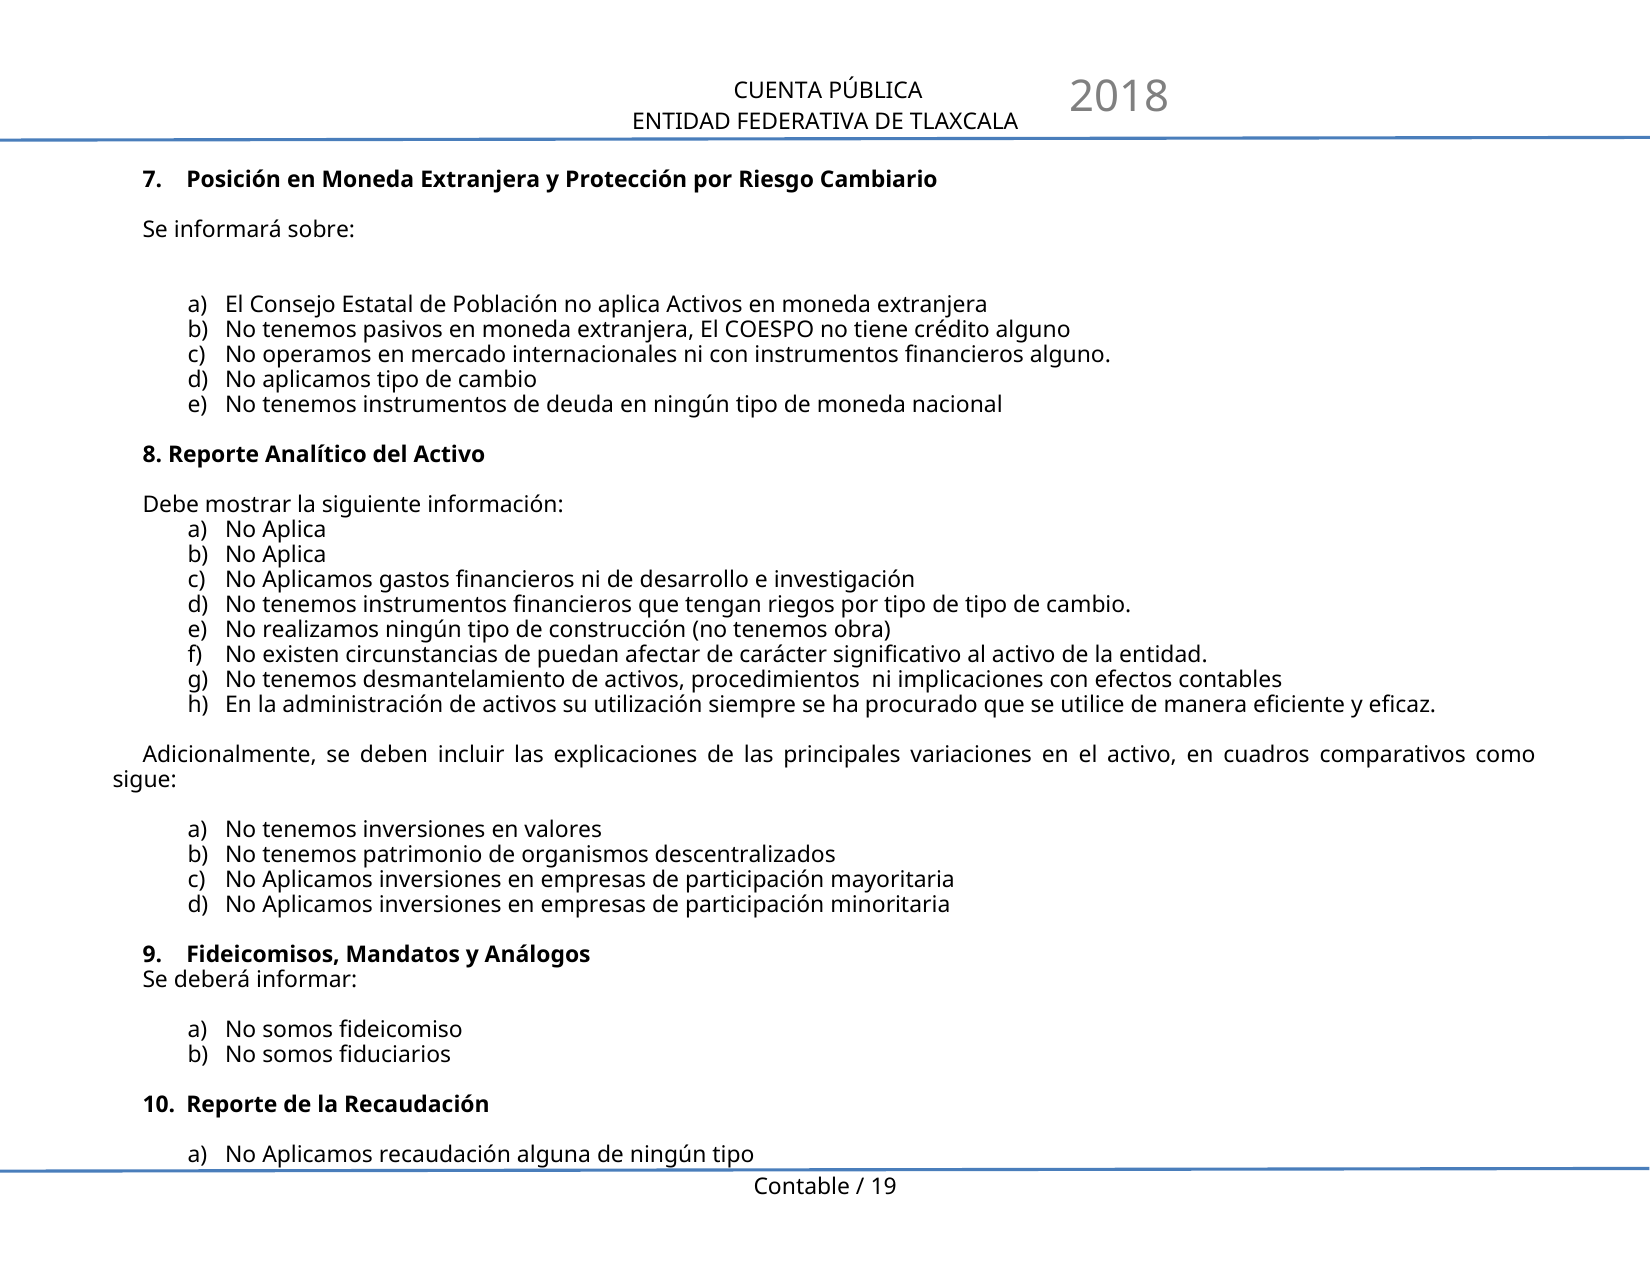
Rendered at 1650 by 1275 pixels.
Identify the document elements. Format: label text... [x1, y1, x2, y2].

text Debe mostrar la siguiente información: [112, 493, 1538, 518]
text a) No somos fideicomiso [187, 1018, 1538, 1043]
text 9. Fideicomisos, Mandatos y Análogos [112, 943, 1538, 968]
text h) En la administración de activos su utilización siempre se ha procurado que se utilice de manera eficiente y eficaz. [187, 693, 1538, 718]
text d) No tenemos instrumentos financieros que tengan riegos por tipo de tipo de cambio. [187, 593, 1538, 618]
text b) No somos fiduciarios [187, 1043, 1538, 1068]
text c) No Aplicamos inversiones en empresas de participación mayoritaria [187, 868, 1538, 893]
text e) No realizamos ningún tipo de construcción (no tenemos obra) [187, 618, 1538, 643]
text a) No Aplicamos recaudación alguna de ningún tipo [187, 1143, 1538, 1168]
text g) No tenemos desmantelamiento de activos, procedimientos ni implicaciones con efectos contables [187, 668, 1538, 693]
text a) No Aplica [187, 518, 1538, 543]
text 8. Reporte Analítico del Activo [112, 443, 1538, 468]
text a) El Consejo Estatal de Población no aplica Activos en moneda extranjera [187, 293, 1538, 318]
text 10. Reporte de la Recaudación [112, 1093, 1538, 1118]
text d) No aplicamos tipo de cambio [187, 368, 1538, 393]
text f) No existen circunstancias de puedan afectar de carácter significativo al activo de la entidad. [187, 643, 1538, 668]
text Se deberá informar: [112, 968, 1538, 993]
text 7. Posición en Moneda Extranjera y Protección por Riesgo Cambiario [112, 168, 1538, 193]
text b) No Aplica [187, 543, 1538, 568]
text a) No tenemos inversiones en valores [187, 818, 1538, 843]
text Se informará sobre: [112, 218, 1538, 243]
text d) No Aplicamos inversiones en empresas de participación minoritaria [187, 893, 1538, 918]
text e) No tenemos instrumentos de deuda en ningún tipo de moneda nacional [187, 393, 1538, 418]
text c) No Aplicamos gastos financieros ni de desarrollo e investigación [187, 568, 1538, 593]
text Adicionalmente, se deben incluir las explicaciones de las principales variaciones en el activo, en cuadros comparativos como sigue: [112, 743, 1538, 793]
text b) No tenemos pasivos en moneda extranjera, El COESPO no tiene crédito alguno [187, 318, 1538, 343]
text b) No tenemos patrimonio de organismos descentralizados [187, 843, 1538, 868]
text c) No operamos en mercado internacionales ni con instrumentos financieros alguno. [187, 343, 1538, 368]
